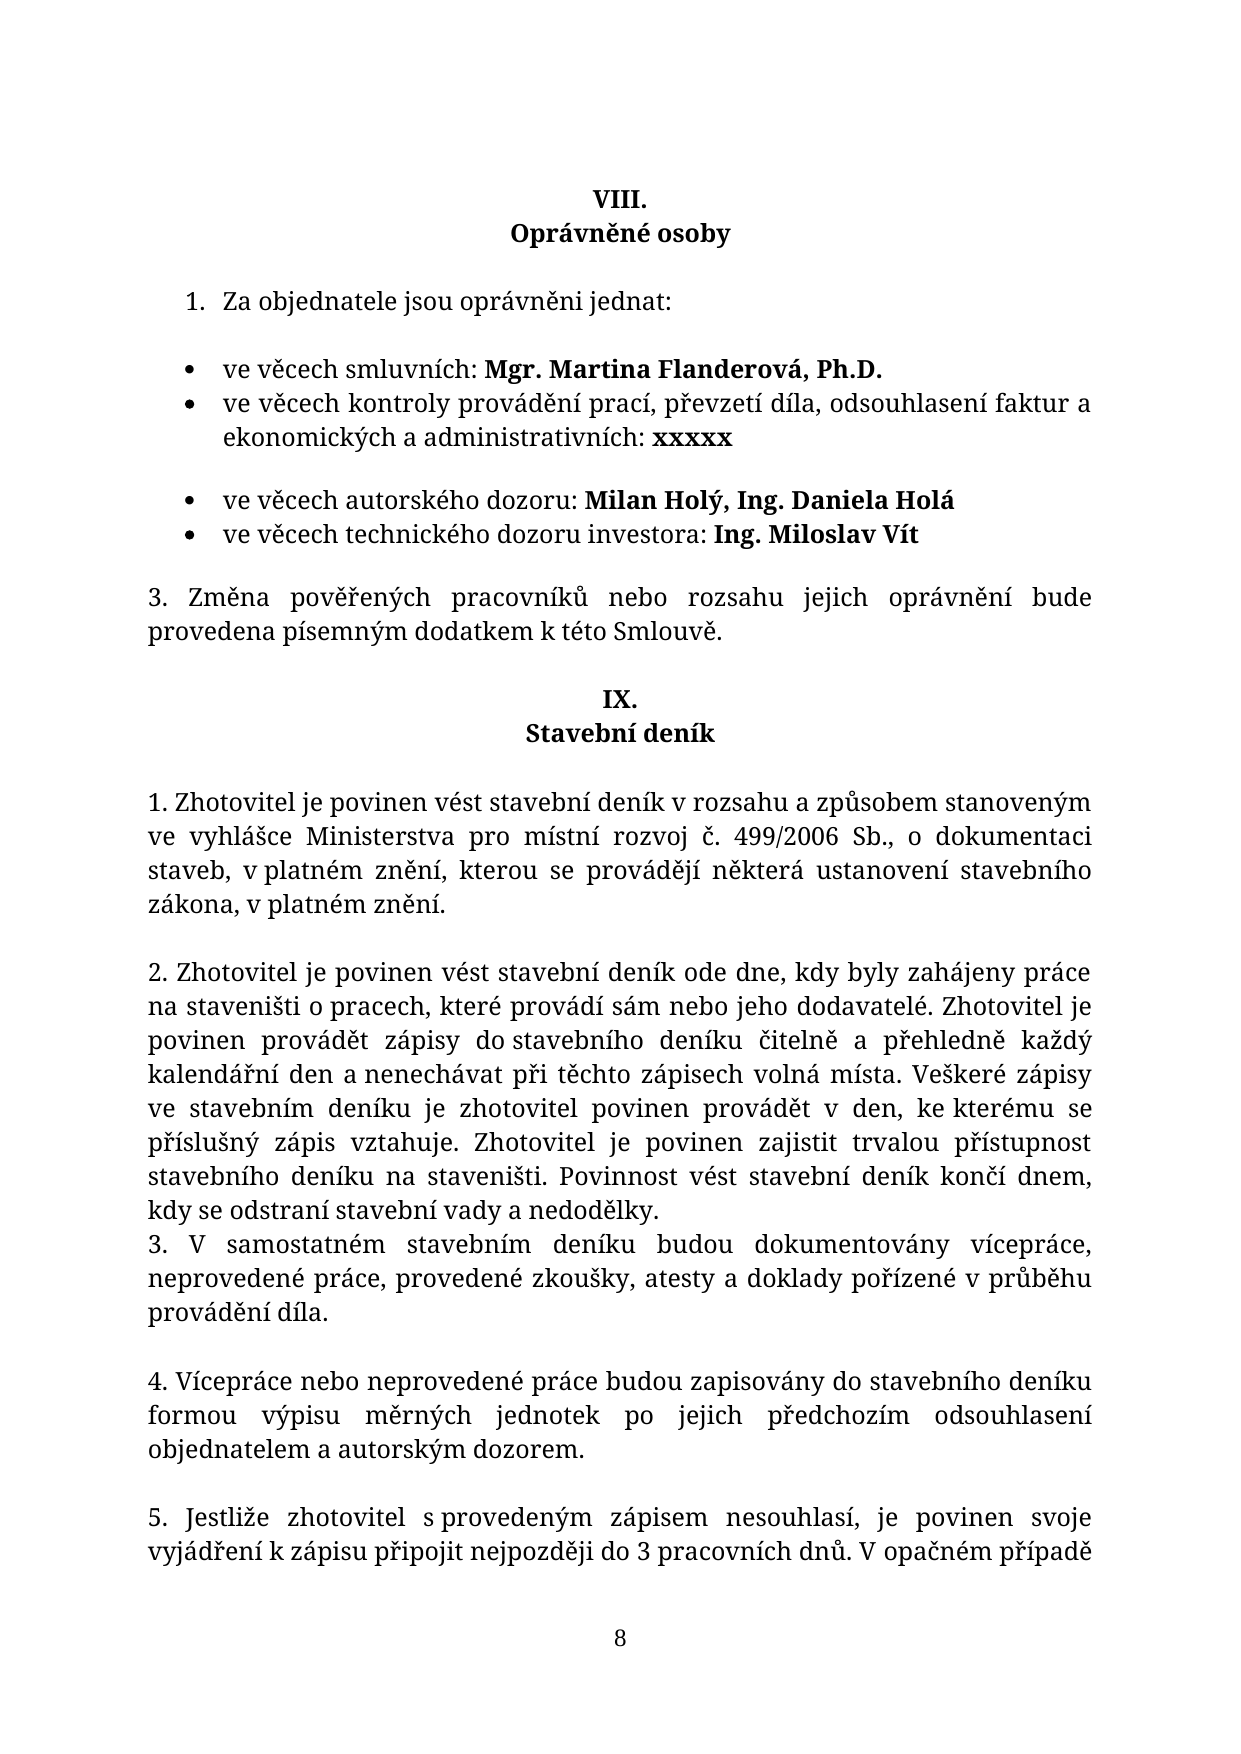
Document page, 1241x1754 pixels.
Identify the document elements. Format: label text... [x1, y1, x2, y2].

list ve věcech autorského dozoru: Milan Holý, Ing. Daniela Holá [185, 483, 1093, 517]
list Za objednatele jsou oprávněni jednat: [185, 284, 1093, 318]
text 1. Zhotovitel je povinen vést stavební deník v rozsahu a způsobem stanoveným ve vyhlášce Ministerstva pro místní rozvoj č. 499/2006 Sb., o dokumentaci staveb, v platném znění, kterou se provádějí některá ustanovení stavebního zákona, v platném znění. [148, 784, 1093, 920]
list ve věcech kontroly provádění prací, převzetí díla, odsouhlasení faktur a ekonomických a administrativních: xxxxx [185, 386, 1093, 454]
text Oprávněné osoby [148, 216, 1093, 250]
text VIII. [148, 182, 1093, 216]
text 2. Zhotovitel je povinen vést stavební deník ode dne, kdy byly zahájeny práce na staveništi o pracech, které provádí sám nebo jeho dodavatelé. Zhotovitel je povinen provádět zápisy do stavebního deníku čitelně a přehledně každý kalendářní den a nenechávat při těchto zápisech volná místa. Veškeré zápisy ve stavebním deníku je zhotovitel povinen provádět v den, ke kterému se příslušný zápis vztahuje. Zhotovitel je povinen zajistit trvalou přístupnost stavebního deníku na staveništi. Povinnost vést stavební deník končí dnem, kdy se odstraní stavební vady a nedodělky. [148, 954, 1093, 1227]
list ve věcech smluvních: Mgr. Martina Flanderová, Ph.D. [185, 352, 1093, 386]
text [148, 1499, 1093, 1568]
text IX. [148, 682, 1093, 716]
list ve věcech technického dozoru investora: Ing. Miloslav Vít [185, 517, 1093, 551]
text 3. V samostatném stavebním deníku budou dokumentovány vícepráce, neprovedené práce, provedené zkoušky, atesty a doklady pořízené v průběhu provádění díla. [148, 1227, 1093, 1329]
text 4. Vícepráce nebo neprovedené práce budou zapisovány do stavebního deníku formou výpisu měrných jednotek po jejich předchozím odsouhlasení objednatelem a autorským dozorem. [148, 1363, 1093, 1465]
text Stavební deník [148, 716, 1093, 750]
text 3. Změna pověřených pracovníků nebo rozsahu jejich oprávnění bude provedena písemným dodatkem k této Smlouvě. [148, 580, 1093, 648]
